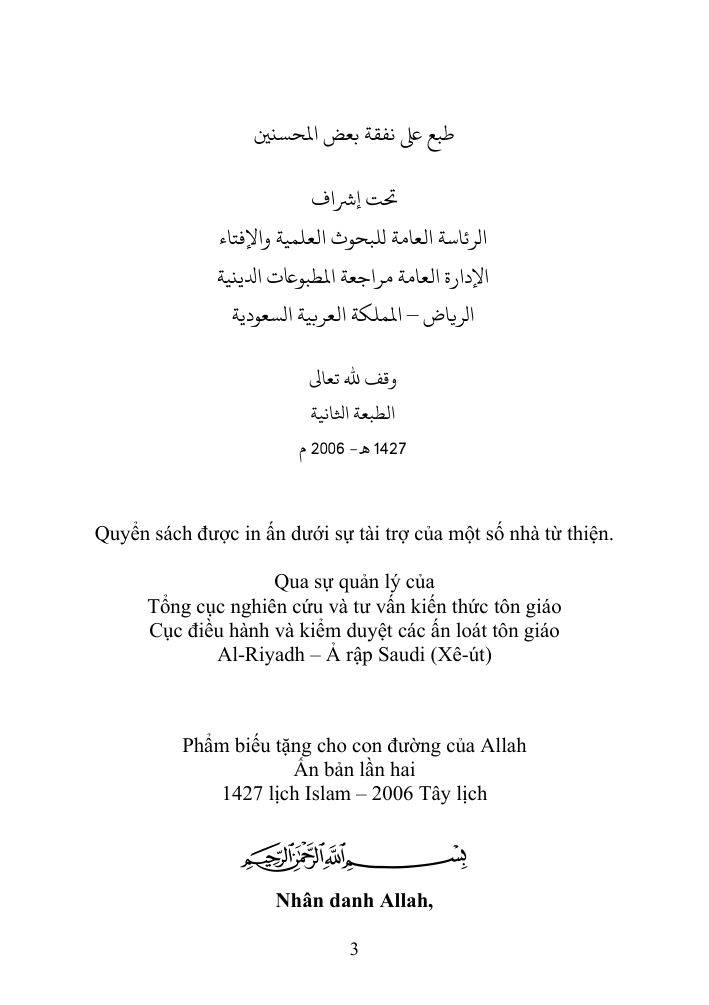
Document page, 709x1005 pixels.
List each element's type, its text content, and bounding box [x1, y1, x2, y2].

text وقف لله تعالى [74, 361, 635, 396]
text Qua sự quản lý của [74, 569, 635, 593]
text 1427 lịch Islam – 2006 Tây lịch [74, 781, 635, 805]
text Al-Riyadh – Ả rập Saudi (Xê-út) [74, 642, 635, 666]
text Phẩm biếu tặng cho con đường của Allah [74, 733, 635, 757]
text Nhân danh Allah, [74, 888, 635, 912]
text Ấn bản lần hai [74, 757, 635, 781]
text Cục điều hành và kiểm duyệt các ấn loát tôn giáo [74, 618, 635, 642]
text الرياض – المملكة العربية السعودية [74, 296, 635, 334]
text Quyển sách được in ấn dưới sự tài trợ của một số nhà từ thiện. [74, 521, 635, 545]
text 1427 هـ - 2006 م [74, 431, 635, 466]
text تحت إشراف [74, 180, 635, 219]
text Tổng cục nghiên cứu và tư vấn kiến thức tôn giáo [74, 593, 635, 618]
text الطبعة الثانية [74, 396, 635, 431]
text الرئاسة العامة للبحوث العلمية والإفتاء [74, 219, 635, 257]
text الإدارة العامة مراجعة المطبوعات الدينية [74, 257, 635, 296]
text طبع على نفقة بعض المحسنين [74, 115, 635, 154]
